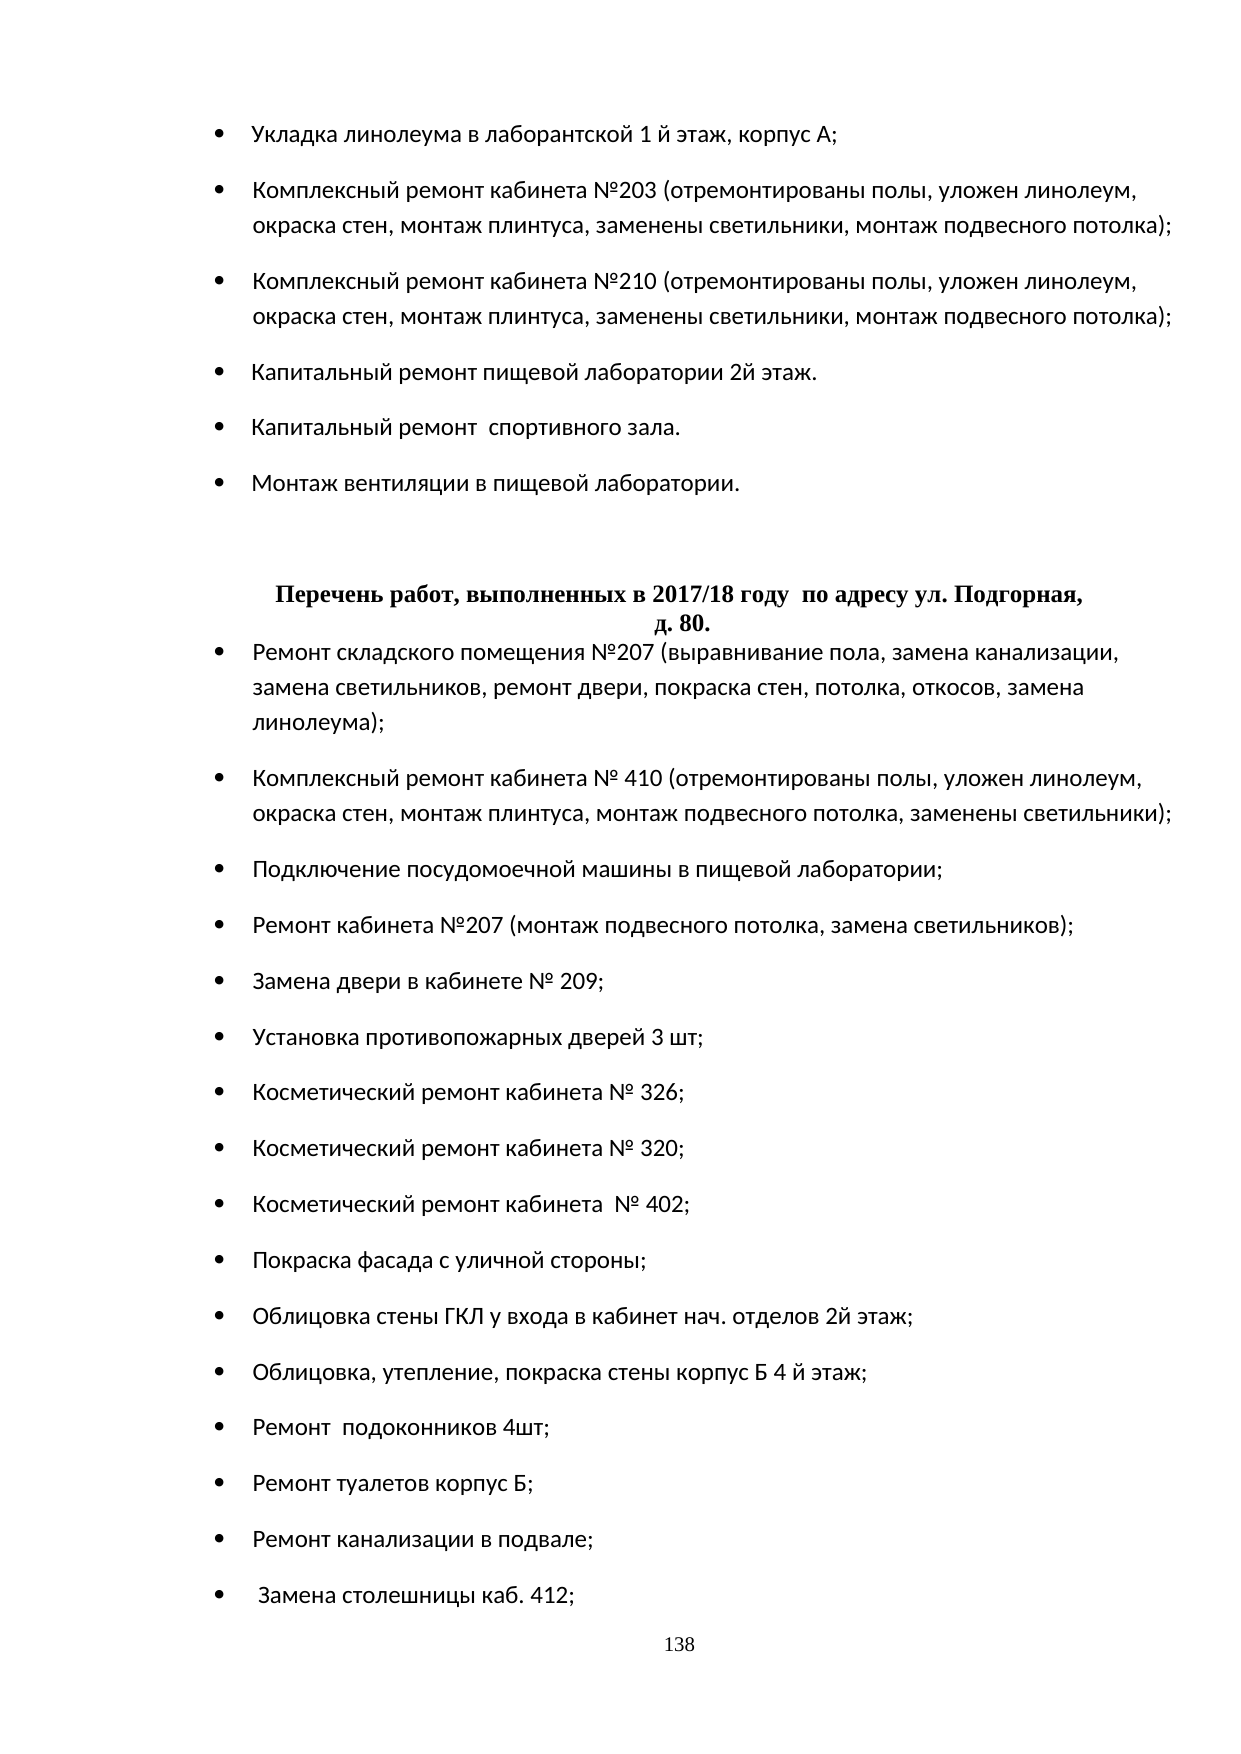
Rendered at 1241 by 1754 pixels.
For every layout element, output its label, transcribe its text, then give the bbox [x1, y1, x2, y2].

list Облицовка стены ГКЛ у входа в кабинет нач. отделов 2й этаж; [215, 1300, 1181, 1330]
list Комплексный ремонт кабинета №203 (отремонтированы полы, уложен линолеум, окраска стен, монтаж плинтуса, заменены светильники, монтаж подвесного потолка); [215, 174, 1181, 239]
list Косметический ремонт кабинета № 326; [215, 1076, 1181, 1107]
list Монтаж вентиляции в пищевой лаборатории. [215, 467, 1181, 498]
list Капитальный ремонт пищевой лаборатории 2й этаж. [215, 356, 1181, 386]
list Ремонт туалетов корпус Б; [215, 1467, 1181, 1498]
list Косметический ремонт кабинета № 402; [215, 1188, 1181, 1219]
list Замена двери в кабинете № 209; [215, 965, 1181, 995]
list Покраска фасада с уличной стороны; [215, 1244, 1181, 1274]
list Комплексный ремонт кабинета №210 (отремонтированы полы, уложен линолеум, окраска стен, монтаж плинтуса, заменены светильники, монтаж подвесного потолка); [215, 265, 1181, 330]
list Ремонт складского помещения №207 (выравнивание пола, замена канализации, замена светильников, ремонт двери, покраска стен, потолка, откосов, замена линолеума); [215, 636, 1181, 737]
list Ремонт подоконников 4шт; [215, 1411, 1181, 1442]
list Установка противопожарных дверей 3 шт; [215, 1021, 1181, 1051]
list Ремонт кабинета №207 (монтаж подвесного потолка, замена светильников); [215, 909, 1181, 939]
list Комплексный ремонт кабинета № 410 (отремонтированы полы, уложен линолеум, окраска стен, монтаж плинтуса, монтаж подвесного потолка, заменены светильники); [215, 762, 1181, 828]
list Капитальный ремонт спортивного зала. [215, 411, 1181, 442]
list Ремонт канализации в подвале; [215, 1523, 1181, 1554]
list Замена столешницы каб. 412; [215, 1579, 1181, 1609]
list Облицовка, утепление, покраска стены корпус Б 4 й этаж; [215, 1356, 1181, 1386]
text Перечень работ, выполненных в 2017/18 году по адресу ул. Подгорная, д. 80. [177, 579, 1181, 636]
list Косметический ремонт кабинета № 320; [215, 1132, 1181, 1163]
list Подключение посудомоечной машины в пищевой лаборатории; [215, 853, 1181, 884]
list Укладка линолеума в лаборантской 1 й этаж, корпус А; [215, 118, 1181, 149]
